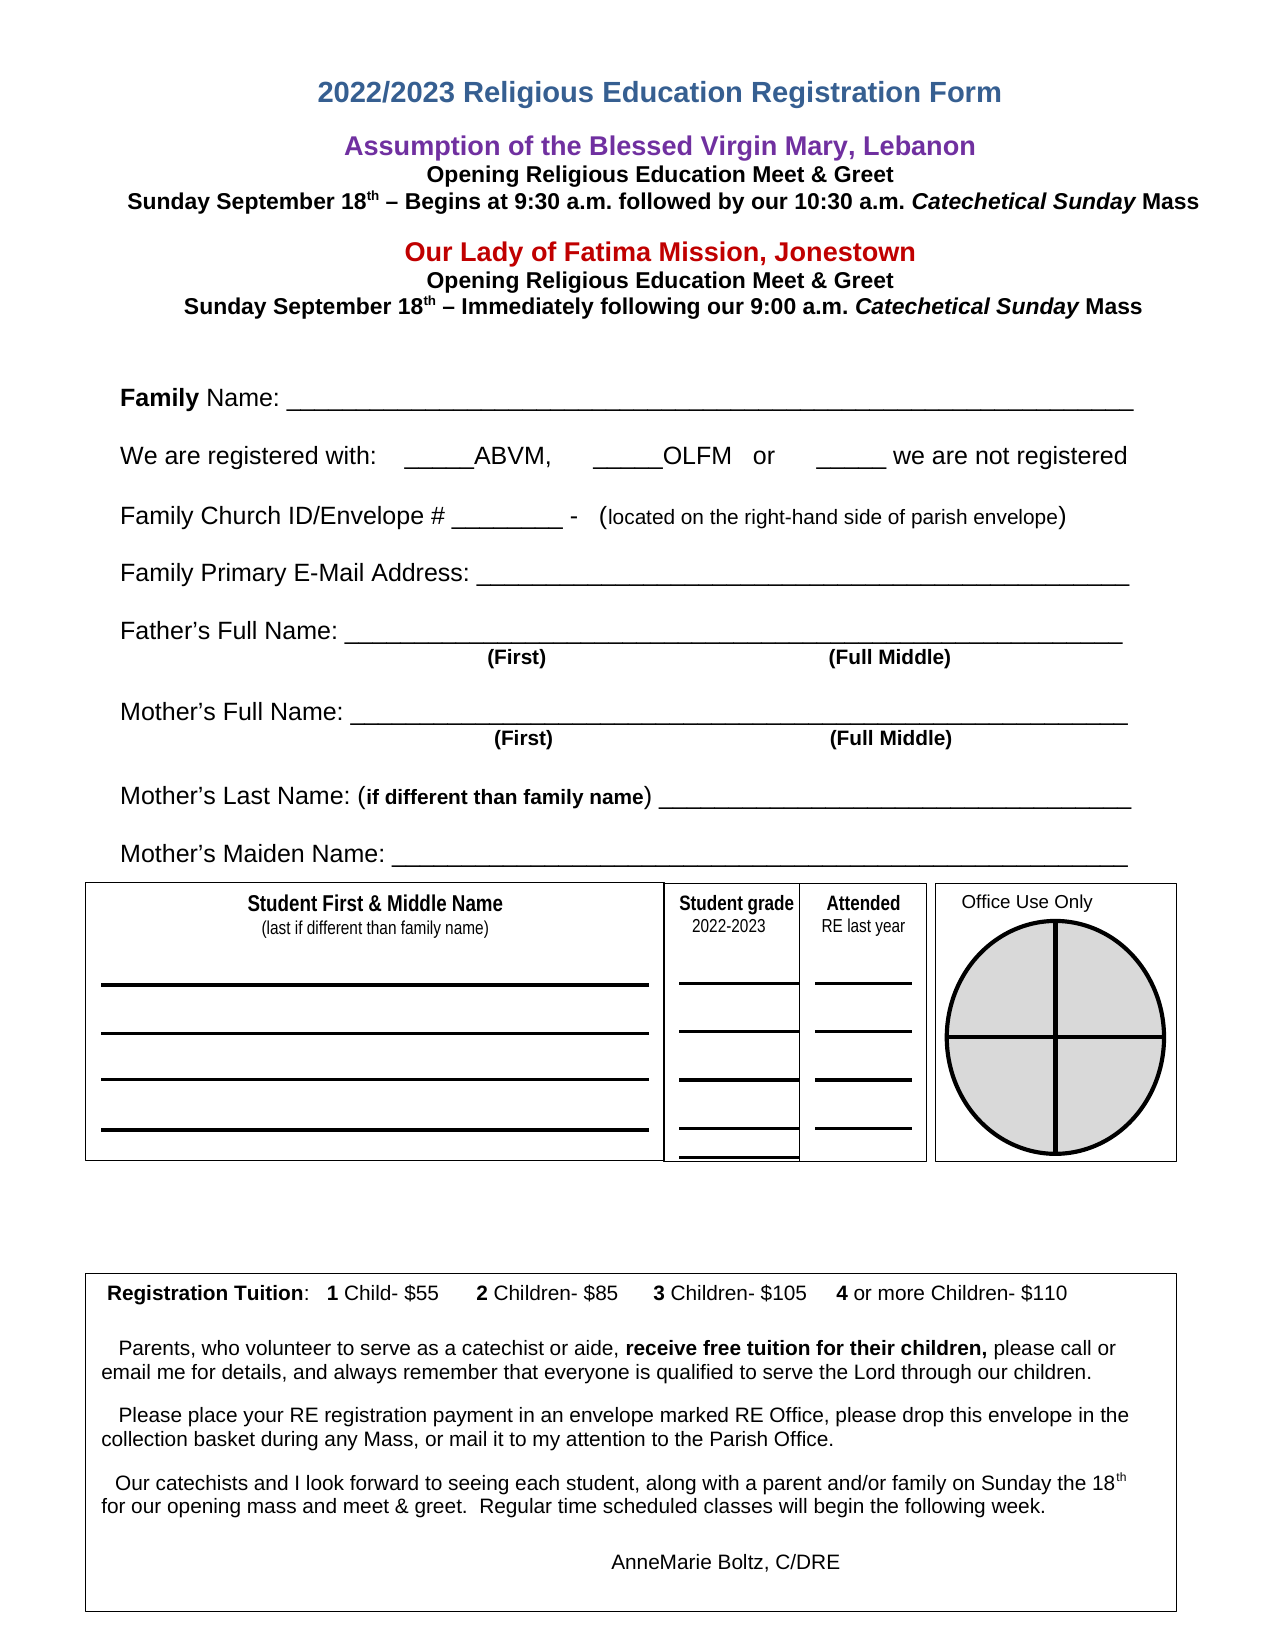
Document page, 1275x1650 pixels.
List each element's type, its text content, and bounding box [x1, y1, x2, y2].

text We are registered with: _____ABVM, _____OLFM or _____ we are not registered [120, 441, 1200, 470]
text Family Church ID/Envelope # ________ - (located on the right-hand side of parish envelope) [120, 501, 1200, 530]
text (First) (Full Middle) [120, 645, 1200, 669]
text Mother’s Last Name: (if different than family name) __________________________________ [120, 781, 1200, 810]
text Opening Religious Education Meet & Greet [120, 267, 1200, 293]
text Mother’s Maiden Name: _____________________________________________________ [120, 839, 1200, 868]
text (First) (Full Middle) [120, 726, 1200, 750]
text Opening Religious Education Meet & Greet [120, 161, 1200, 188]
text Family Name: _____________________________________________________________ [120, 383, 1200, 412]
text Father’s Full Name: ________________________________________________________ [120, 616, 1200, 645]
text Mother’s Full Name: ________________________________________________________ [120, 697, 1200, 726]
text 2022/2023 Religious Education Registration Form [120, 75, 1200, 108]
text Sunday September 18th – Immediately following our 9:00 a.m. Catechetical Sunday Mass [120, 293, 1200, 319]
text Assumption of the Blessed Virgin Mary, Lebanon [120, 130, 1200, 161]
text Our Lady of Fatima Mission, Jonestown [120, 236, 1200, 267]
text Family Primary E-Mail Address: _______________________________________________ [120, 558, 1200, 587]
text Sunday September 18th – Begins at 9:30 a.m. followed by our 10:30 a.m. Catechetical Sunday Mass [120, 188, 1200, 214]
